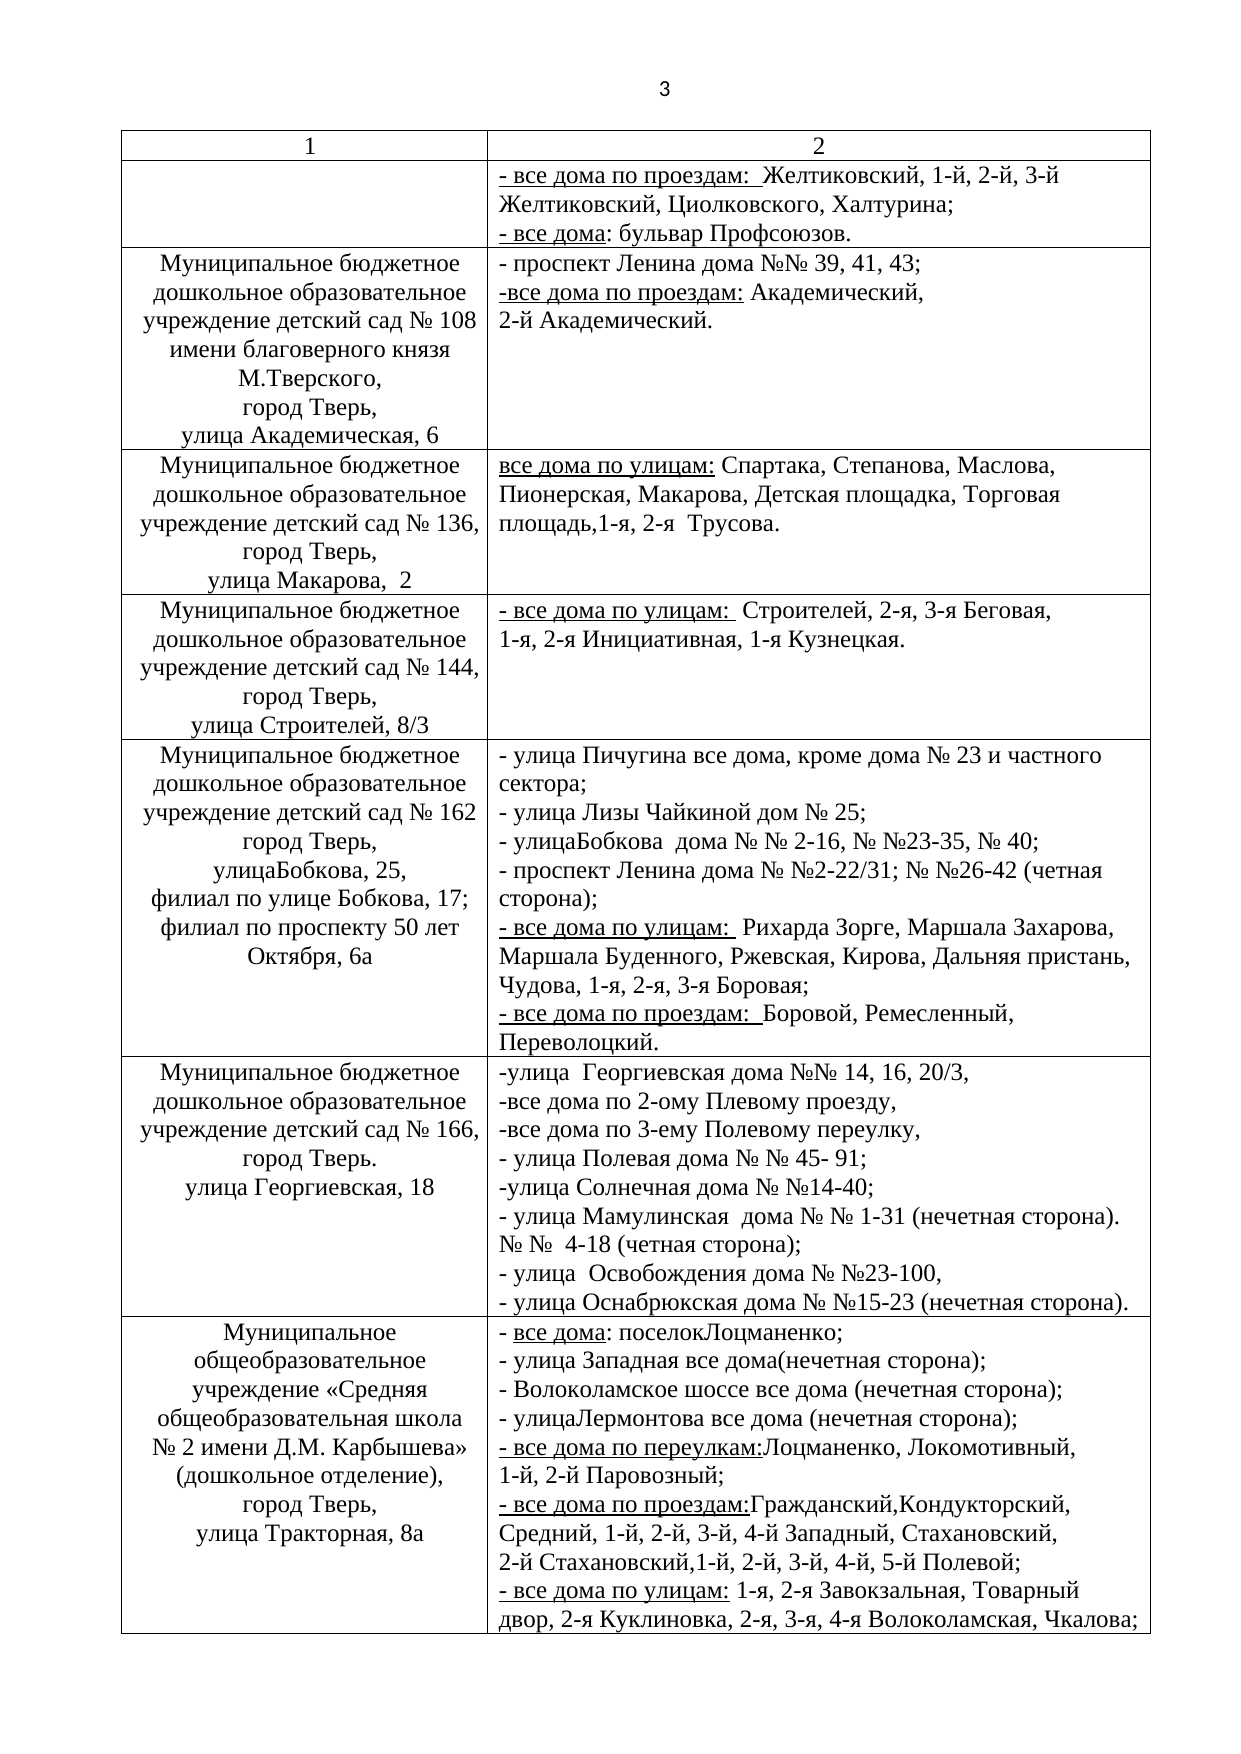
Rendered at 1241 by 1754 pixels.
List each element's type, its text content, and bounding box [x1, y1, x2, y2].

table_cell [488, 131, 1150, 159]
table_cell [122, 131, 487, 159]
table_cell - улица Пичугина все дома, кроме дома № 23 и частного сектора; - улица Лизы Чайкиной дом № 25; - улицаБобкова дома № № 2-16, № №23-35, № 40; - проспект Ленина дома № №2-22/31; № №26-42 (четная сторона); - все дома по улицам: Рихарда Зорге, Маршала Захарова, Маршала Буденного, Ржевская, Кирова, Дальняя пристань, Чудова, 1-я, 2-я, 3-я Боровая; - все дома по проездам: Боровой, Ремесленный, Переволоцкий. [488, 740, 1150, 1056]
table_cell Муниципальное бюджетное дошкольное образовательное учреждение детский сад № 144, город Тверь, улица Строителей, 8/3 [122, 595, 487, 739]
table_cell -улица Георгиевская дома №№ 14, 16, 20/3, -все дома по 2-ому Плевому проезду, -все дома по 3-ему Полевому переулку, - улица Полевая дома № № 45- 91; -улица Солнечная дома № №14-40; - улица Мамулинская дома № № 1-31 (нечетная сторона). № № 4-18 (четная сторона); - улица Освобождения дома № №23-100, - улица Оснабрюкская дома № №15-23 (нечетная сторона). [488, 1057, 1150, 1316]
table_cell Муниципальное общеобразовательное учреждение «Средняя общеобразовательная школа № 2 имени Д.М. Карбышева» (дошкольное отделение), город Тверь, улица Тракторная, 8а [122, 1317, 487, 1633]
table_cell все дома по улицам: Спартака, Степанова, Маслова, Пионерская, Макарова, Детская площадка, Торговая площадь,1-я, 2-я Трусова. [488, 450, 1150, 594]
table_cell Муниципальное бюджетное дошкольное образовательное учреждение детский сад № 166, город Тверь. улица Георгиевская, 18 [122, 1057, 487, 1316]
table_cell - все дома по улицам: Строителей, 2-я, 3-я Беговая, 1-я, 2-я Инициативная, 1-я Кузнецкая. [488, 595, 1150, 739]
table_cell - все дома: поселокЛоцманенко; - улица Западная все дома(нечетная сторона); - Волоколамское шоссе все дома (нечетная сторона); - улицаЛермонтова все дома (нечетная сторона); - все дома по переулкам:Лоцманенко, Локомотивный, 1-й, 2-й Паровозный; - все дома по проездам:Гражданский,Кондукторский, Средний, 1-й, 2-й, 3-й, 4-й Западный, Стахановский, 2-й Стахановский,1-й, 2-й, 3-й, 4-й, 5-й Полевой; - все дома по улицам: 1-я, 2-я Завокзальная, Товарный двор, 2-я Куклиновка, 2-я, 3-я, 4-я Волоколамская, Чкалова; [488, 1317, 1150, 1633]
table_cell Муниципальное бюджетное дошкольное образовательное учреждение детский сад № 162 город Тверь, улицаБобкова, 25, филиал по улице Бобкова, 17; филиал по проспекту 50 лет Октября, 6а [122, 740, 487, 1056]
table_cell Муниципальное бюджетное дошкольное образовательное учреждение детский сад № 136, город Тверь, улица Макарова, 2 [122, 450, 487, 594]
table_cell [122, 161, 487, 247]
table_cell Муниципальное бюджетное дошкольное образовательное учреждение детский сад № 108 имени благоверного князя М.Тверского, город Тверь, улица Академическая, 6 [122, 248, 487, 449]
table_cell - проспект Ленина дома №№ 39, 41, 43; -все дома по проездам: Академический, 2-й Академический. [488, 248, 1150, 449]
table_cell - все дома по проездам: Желтиковский, 1-й, 2-й, 3-й Желтиковский, Циолковского, Халтурина; - все дома: бульвар Профсоюзов. [488, 161, 1150, 247]
